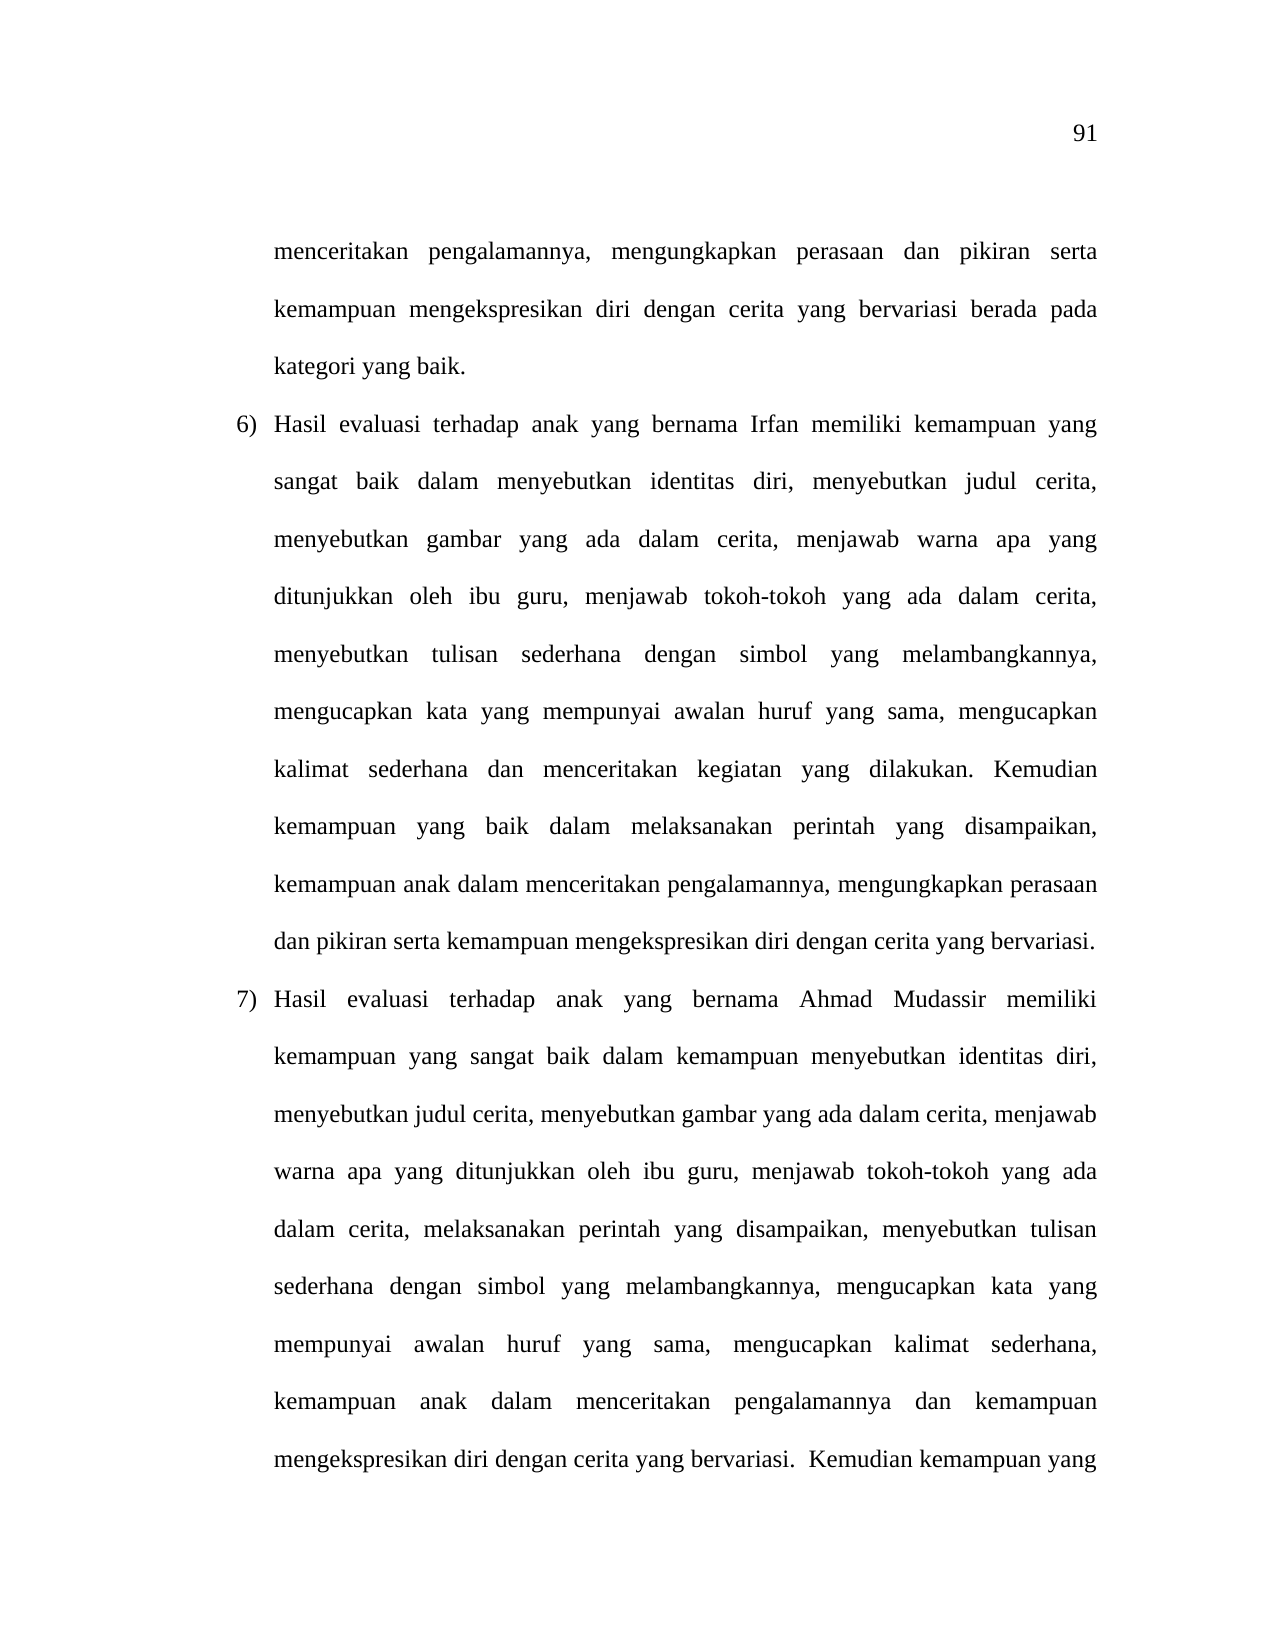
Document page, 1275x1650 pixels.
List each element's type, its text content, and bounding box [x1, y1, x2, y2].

list Hasil evaluasi terhadap anak yang bernama Irfan memiliki kemampuan yang sangat baik dalam menyebutkan identitas diri, menyebutkan judul cerita, menyebutkan gambar yang ada dalam cerita, menjawab warna apa yang ditunjukkan oleh ibu guru, menjawab tokoh-tokoh yang ada dalam cerita, menyebutkan tulisan sederhana dengan simbol yang melambangkannya, mengucapkan kata yang mempunyai awalan huruf yang sama, mengucapkan kalimat sederhana dan menceritakan kegiatan yang dilakukan. Kemudian kemampuan yang baik dalam melaksanakan perintah yang disampaikan, kemampuan anak dalam menceritakan pengalamannya, mengungkapkan perasaan dan pikiran serta kemampuan mengekspresikan diri dengan cerita yang bervariasi. [236, 409, 1098, 955]
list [236, 984, 1098, 1472]
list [236, 236, 1098, 380]
